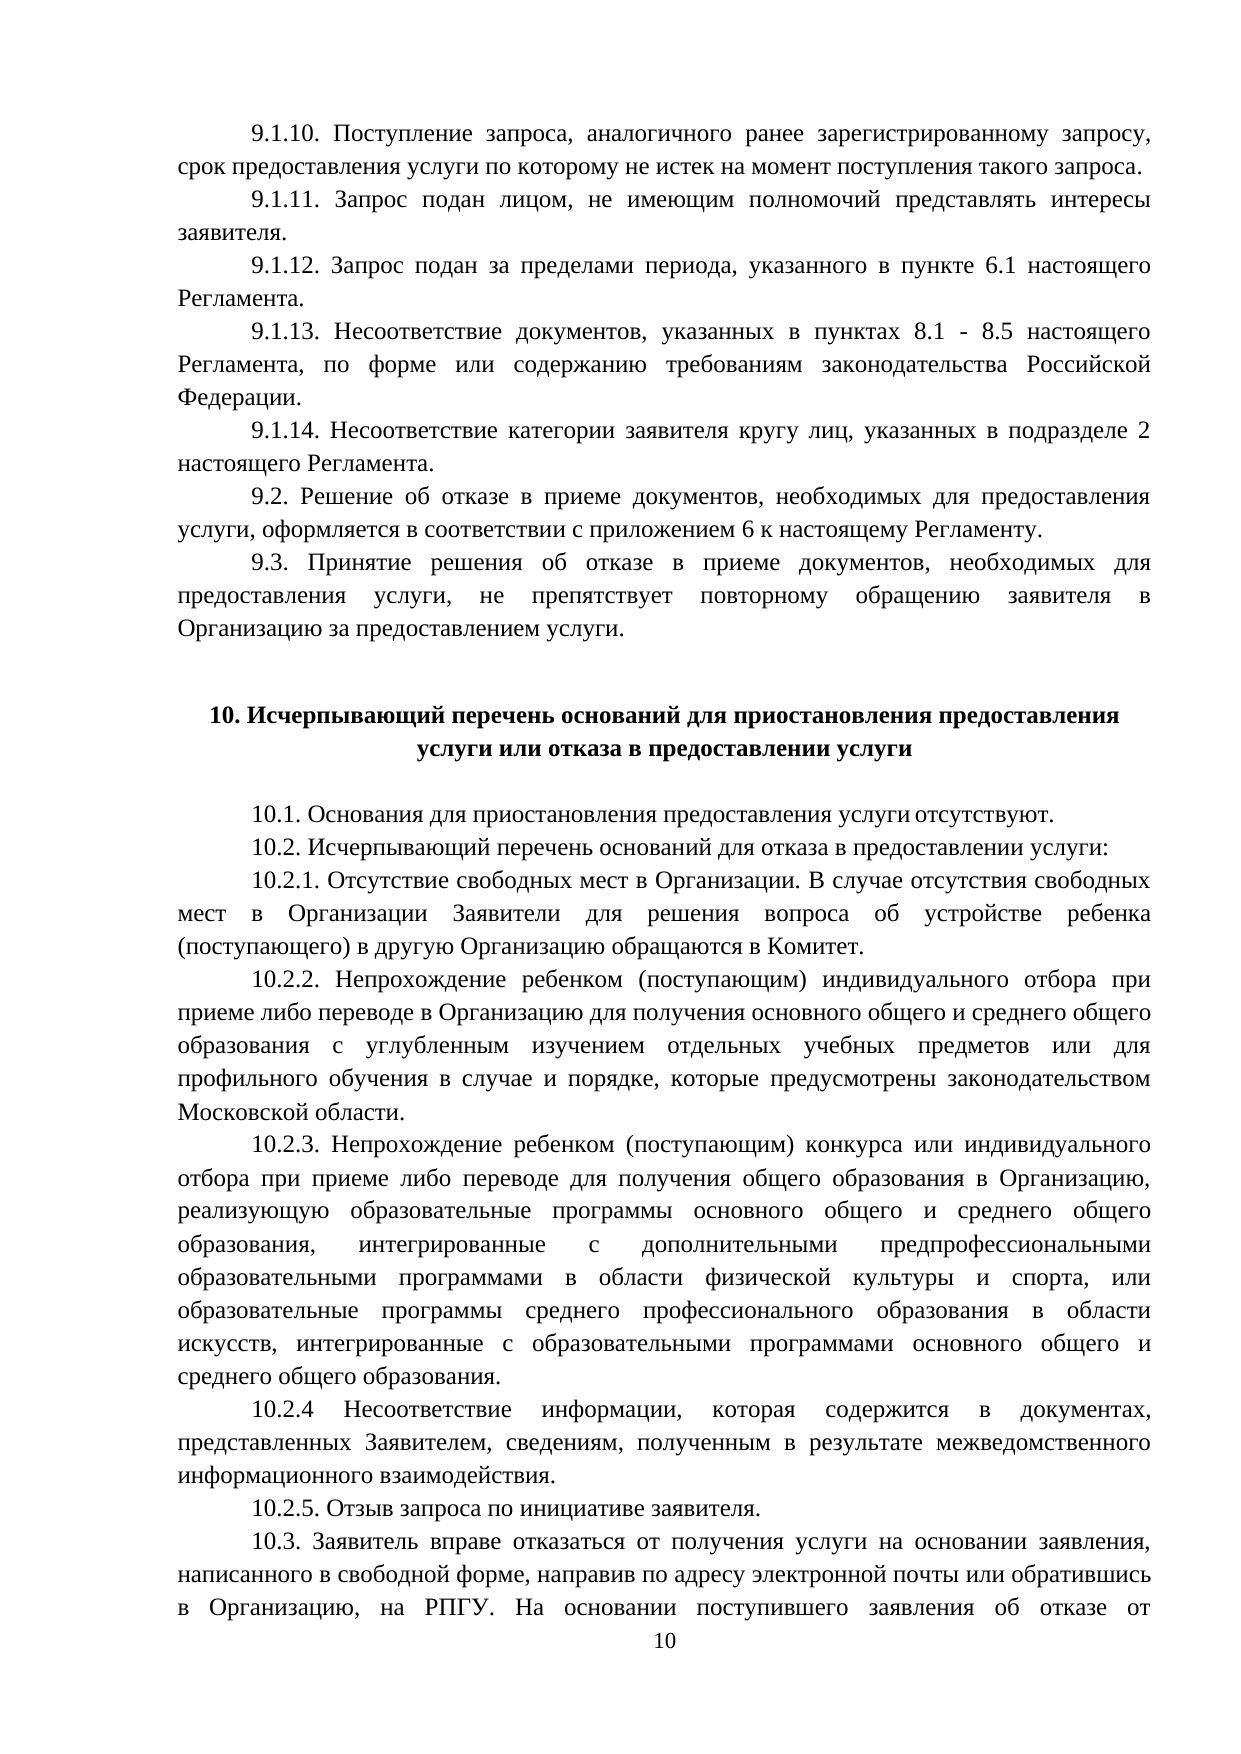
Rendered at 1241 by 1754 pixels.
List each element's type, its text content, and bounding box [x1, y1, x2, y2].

list 9.2. Решение об отказе в приеме документов, необходимых для предоставления услуги, оформляется в соответствии с приложением 6 к настоящему Регламенту. [177, 481, 1152, 543]
list 10.2.2. Непрохождение ребенком (поступающим) индивидуального отбора при приеме либо переводе в Организацию для получения основного общего и среднего общего образования с углубленным изучением отдельных учебных предметов или для профильного обучения в случае и порядке, которые предусмотрены законодательством Московской области. [177, 964, 1152, 1125]
list 9.1.13. Несоответствие документов, указанных в пунктах 8.1 - 8.5 настоящего Регламента, по форме или содержанию требованиям законодательства Российской Федерации. [177, 316, 1152, 411]
list 10.1. Основания для приостановления предоставления услуги отсутствуют. [177, 799, 1152, 828]
list 10.2.3. Непрохождение ребенком (поступающим) конкурса или индивидуального отбора при приеме либо переводе для получения общего образования в Организацию, реализующую образовательные программы основного общего и среднего общего образования, интегрированные с дополнительными предпрофессиональными образовательными программами в области физической культуры и спорта, или образовательные программы среднего профессионального образования в области искусств, интегрированные с образовательными программами основного общего и среднего общего образования. [177, 1129, 1152, 1389]
list 10.2.4 Несоответствие информации, которая содержится в документах, представленных Заявителем, сведениям, полученным в результате межведомственного информационного взаимодействия. [177, 1394, 1152, 1488]
list 10.2. Исчерпывающий перечень оснований для отказа в предоставлении услуги: [177, 832, 1152, 861]
list 10.2.5. Отзыв запроса по инициативе заявителя. [177, 1493, 1152, 1522]
list 10.2.1. Отсутствие свободных мест в Организации. В случае отсутствия свободных мест в Организации Заявители для решения вопроса об устройстве ребенка (поступающего) в другую Организацию обращаются в Комитет. [177, 865, 1152, 960]
list 9.1.11. Запрос подан лицом, не имеющим полномочий представлять интересы заявителя. [177, 184, 1152, 246]
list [177, 1526, 1152, 1621]
list 9.3. Принятие решения об отказе в приеме документов, необходимых для предоставления услуги, не препятствует повторному обращению заявителя в Организацию за предоставлением услуги. [177, 547, 1152, 642]
list 9.1.14. Несоответствие категории заявителя кругу лиц, указанных в подразделе 2 настоящего Регламента. [177, 415, 1152, 477]
list 9.1.12. Запрос подан за пределами периода, указанного в пункте 6.1 настоящего Регламента. [177, 250, 1152, 312]
list 9.1.10. Поступление запроса, аналогичного ранее зарегистрированному запросу, срок предоставления услуги по которому не истек на момент поступления такого запроса. [177, 118, 1152, 180]
subtitle 10. Исчерпывающий перечень оснований для приостановления предоставления услуги или отказа в предоставлении услуги [177, 700, 1152, 762]
